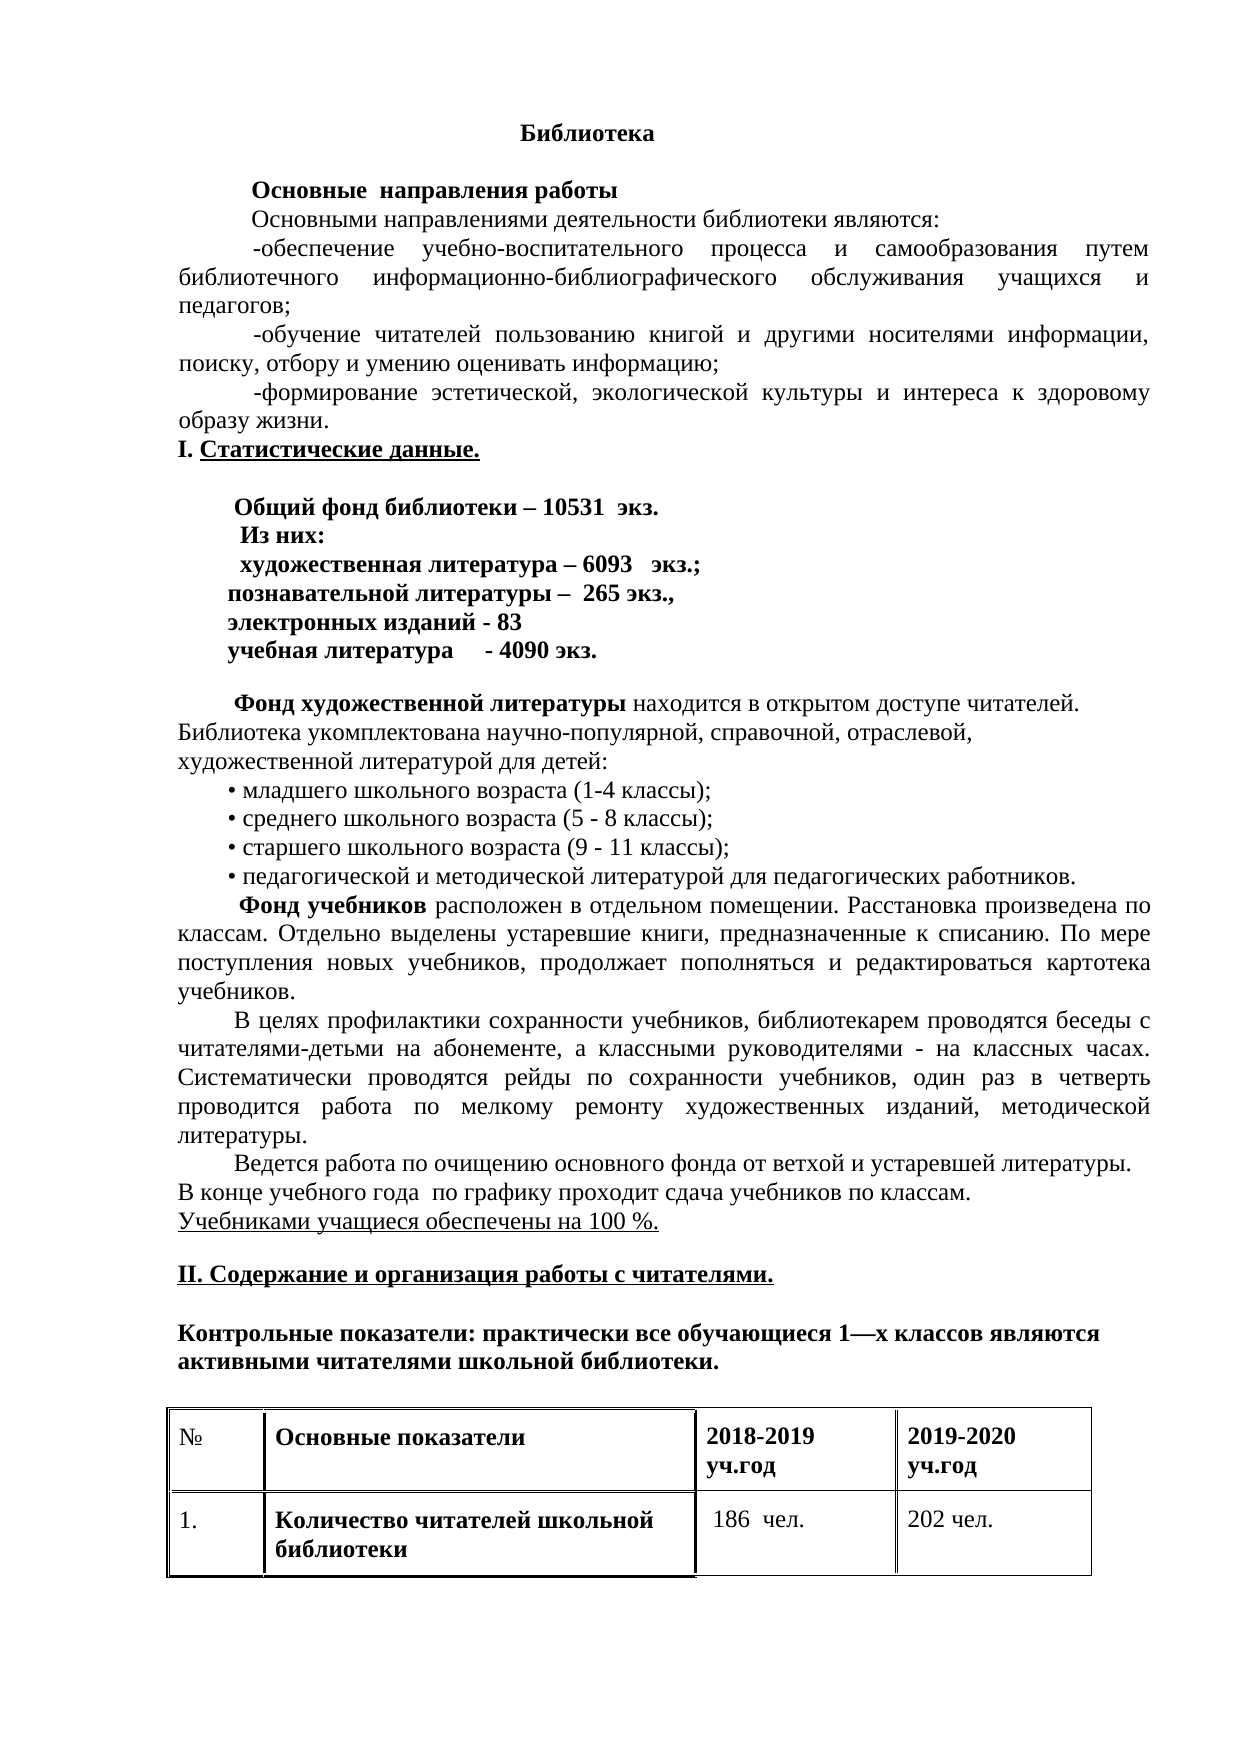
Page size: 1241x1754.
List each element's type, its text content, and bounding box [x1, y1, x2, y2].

text Фонд художественной литературы находится в открытом доступе читателей. Библиотека укомплектована научно-популярной, справочной, отраслевой, художественной литературой для детей: [177, 688, 1152, 775]
text Основными направлениями деятельности библиотеки являются: [177, 204, 1149, 233]
table_cell Количество читателей школьной библиотеки [264, 1493, 695, 1575]
text • педагогической и методической литературой для педагогических работников. [177, 861, 1152, 890]
text -обеспечение учебно-воспитательного процесса и самообразования путем библиотечного информационно-библиографического обслуживания учащихся и педагогов; [178, 233, 1150, 319]
table_cell 186 чел. [695, 1491, 897, 1575]
text • младшего школьного возраста (1-4 классы); [177, 775, 1152, 803]
text I. Статистические данные. [177, 434, 1152, 463]
text Библиотека [177, 118, 1149, 147]
text учебная литература - 4090 экз. [177, 636, 1152, 664]
table_cell 202 чел. [897, 1491, 1091, 1575]
text Контрольные показатели: практически все обучающиеся 1—х классов являются активными читателями школьной библиотеки. [177, 1318, 1152, 1375]
text -формирование эстетической, экологической культуры и интереса к здоровому образу жизни. [178, 377, 1150, 434]
text художественная литература – 6093 экз.; [177, 549, 1152, 578]
text познавательной литературы – 265 экз., [177, 578, 1152, 607]
text электронных изданий - 83 [177, 607, 1152, 636]
text Основные направления работы [177, 176, 1149, 204]
text • старшего школьного возраста (9 - 11 классы); [177, 832, 1152, 861]
text • среднего школьного возраста (5 - 8 классы); [177, 803, 1152, 832]
text В конце учебного года по графику проходит сдача учебников по классам. [177, 1177, 1152, 1206]
text -обучение читателей пользованию книгой и другими носителями информации, поиску, отбору и умению оценивать информацию; [179, 319, 1150, 377]
table_header 2019-2020 уч.год [897, 1408, 1091, 1489]
text Учебниками учащиеся обеспечены на 100 %. [177, 1206, 1152, 1235]
table_cell 1. [170, 1490, 264, 1575]
text Фонд учебников расположен в отдельном помещении. Расстановка произведена по классам. Отдельно выделены устаревшие книги, предназначенные к списанию. По мере поступления новых учебников, продолжает пополняться и редактироваться картотека учебников. [177, 890, 1152, 1005]
table_header 2018-2019 уч.год [695, 1408, 897, 1489]
text В целях профилактики сохранности учебников, библиотекарем проводятся беседы с читателями-детьми на абонементе, а классными руководителями - на классных часах. Систематически проводятся рейды по сохранности учебников, один раз в четверть проводится работа по мелкому ремонту художественных изданий, методической литературы. [177, 1005, 1152, 1148]
text Ведется работа по очищению основного фонда от ветхой и устаревшей литературы. [177, 1148, 1152, 1177]
text Общий фонд библиотеки – 10531 экз. [177, 492, 1152, 521]
text II. Содержание и организация работы с читателями. [177, 1259, 1152, 1287]
table_header № [168, 1408, 264, 1489]
text Из них: [177, 521, 1152, 549]
table_header Основные показатели [264, 1410, 695, 1489]
